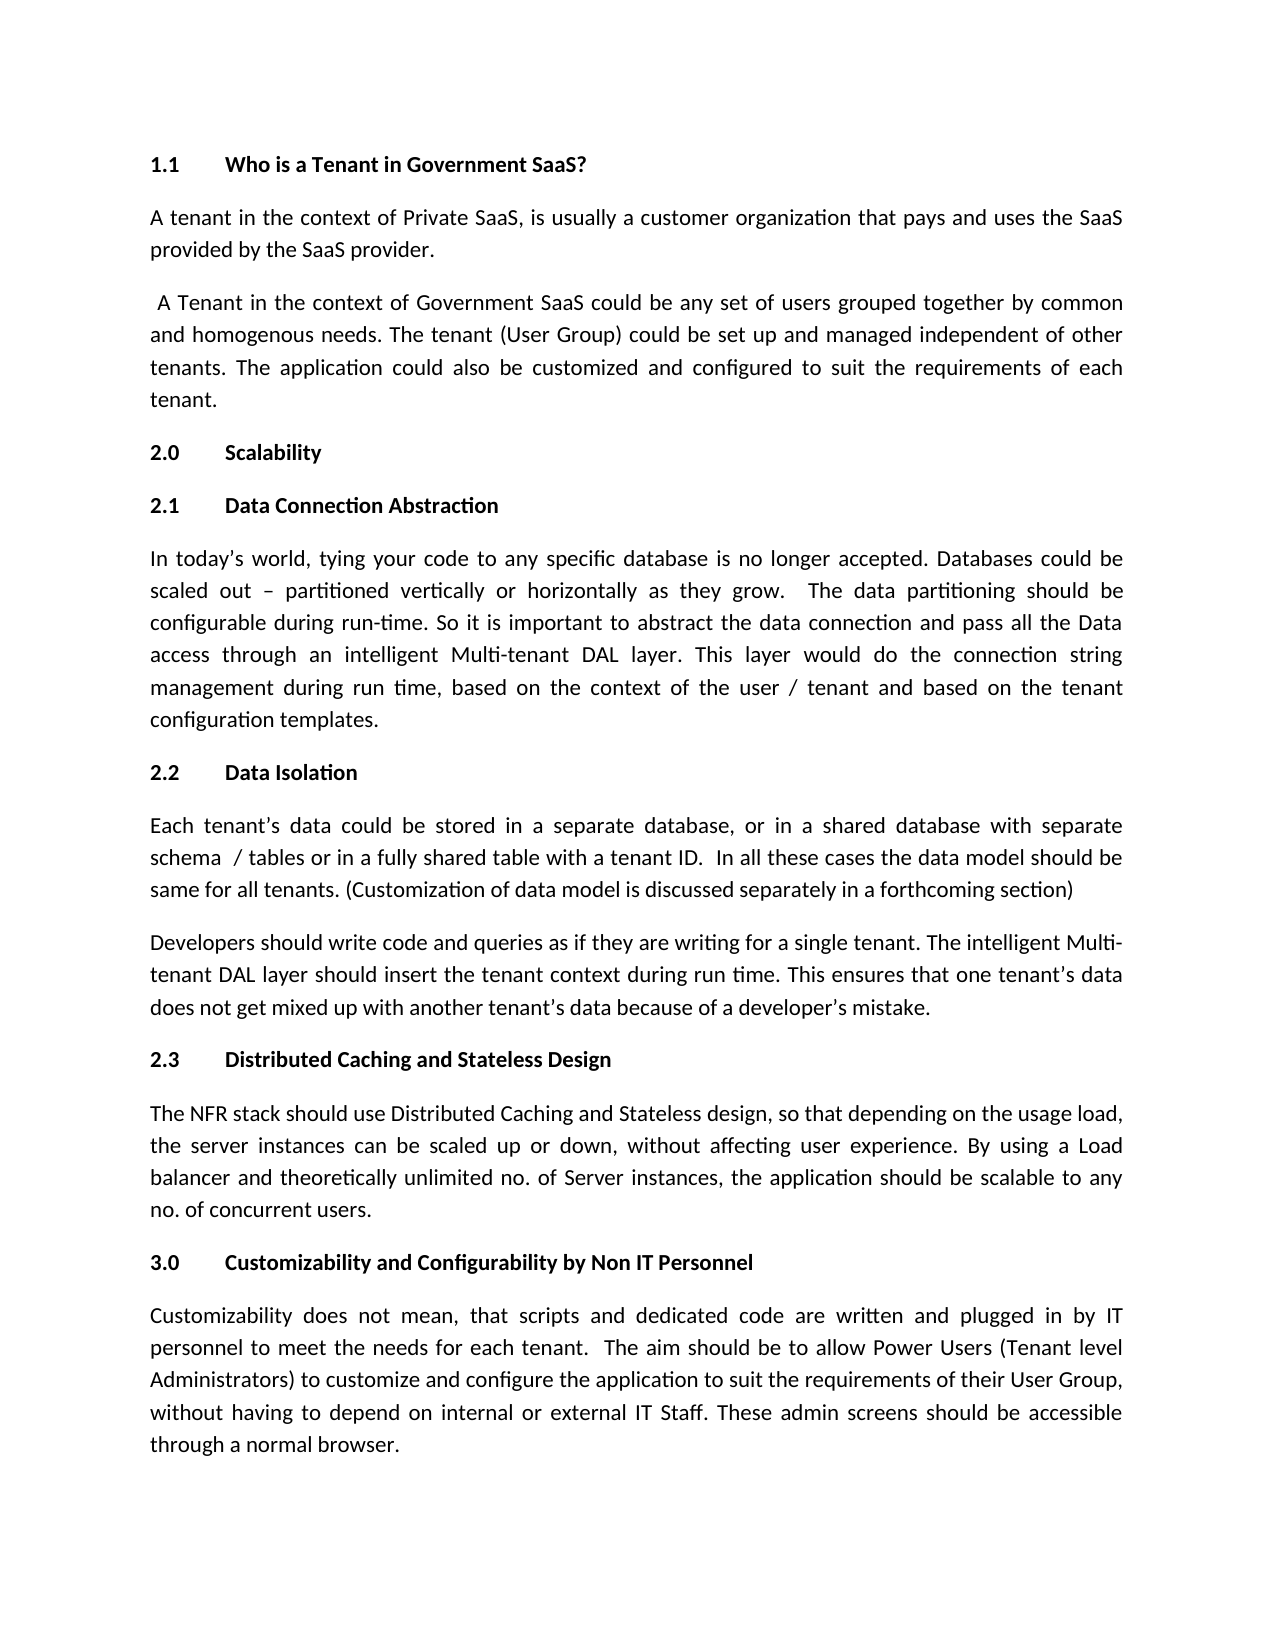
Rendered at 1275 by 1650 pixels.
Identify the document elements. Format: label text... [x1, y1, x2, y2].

text 2.2 Data Isolation [150, 758, 1125, 786]
text 1.1 Who is a Tenant in Government SaaS? [150, 150, 1125, 178]
text 2.1 Data Connection Abstraction [150, 491, 1125, 519]
text A tenant in the context of Private SaaS, is usually a customer organization that pays and uses the SaaS provided by the SaaS provider. [150, 203, 1125, 263]
text A Tenant in the context of Government SaaS could be any set of users grouped together by common and homogenous needs. The tenant (User Group) could be set up and managed independent of other tenants. The application could also be customized and configured to suit the requirements of each tenant. [150, 288, 1125, 413]
text Customizability does not mean, that scripts and dedicated code are written and plugged in by IT personnel to meet the needs for each tenant. The aim should be to allow Power Users (Tenant level Administrators) to customize and configure the application to suit the requirements of their User Group, without having to depend on internal or external IT Staff. These admin screens should be accessible through a normal browser. [150, 1301, 1125, 1458]
text 3.0 Customizability and Configurability by Non IT Personnel [150, 1248, 1125, 1276]
text 2.3 Distributed Caching and Stateless Design [150, 1046, 1125, 1074]
text Each tenant’s data could be stored in a separate database, or in a shared database with separate schema / tables or in a fully shared table with a tenant ID. In all these cases the data model should be same for all tenants. (Customization of data model is discussed separately in a forthcoming section) [150, 811, 1125, 903]
text Developers should write code and queries as if they are writing for a single tenant. The intelligent Multi-tenant DAL layer should insert the tenant context during run time. This ensures that one tenant’s data does not get mixed up with another tenant’s data because of a developer’s mistake. [150, 928, 1125, 1021]
text The NFR stack should use Distributed Caching and Stateless design, so that depending on the usage load, the server instances can be scaled up or down, without affecting user experience. By using a Load balancer and theoretically unlimited no. of Server instances, the application should be scalable to any no. of concurrent users. [150, 1099, 1125, 1223]
text In today’s world, tying your code to any specific database is no longer accepted. Databases could be scaled out – partitioned vertically or horizontally as they grow. The data partitioning should be configurable during run-time. So it is important to abstract the data connection and pass all the Data access through an intelligent Multi-tenant DAL layer. This layer would do the connection string management during run time, based on the context of the user / tenant and based on the tenant configuration templates. [150, 544, 1125, 733]
text 2.0 Scalability [150, 438, 1125, 466]
